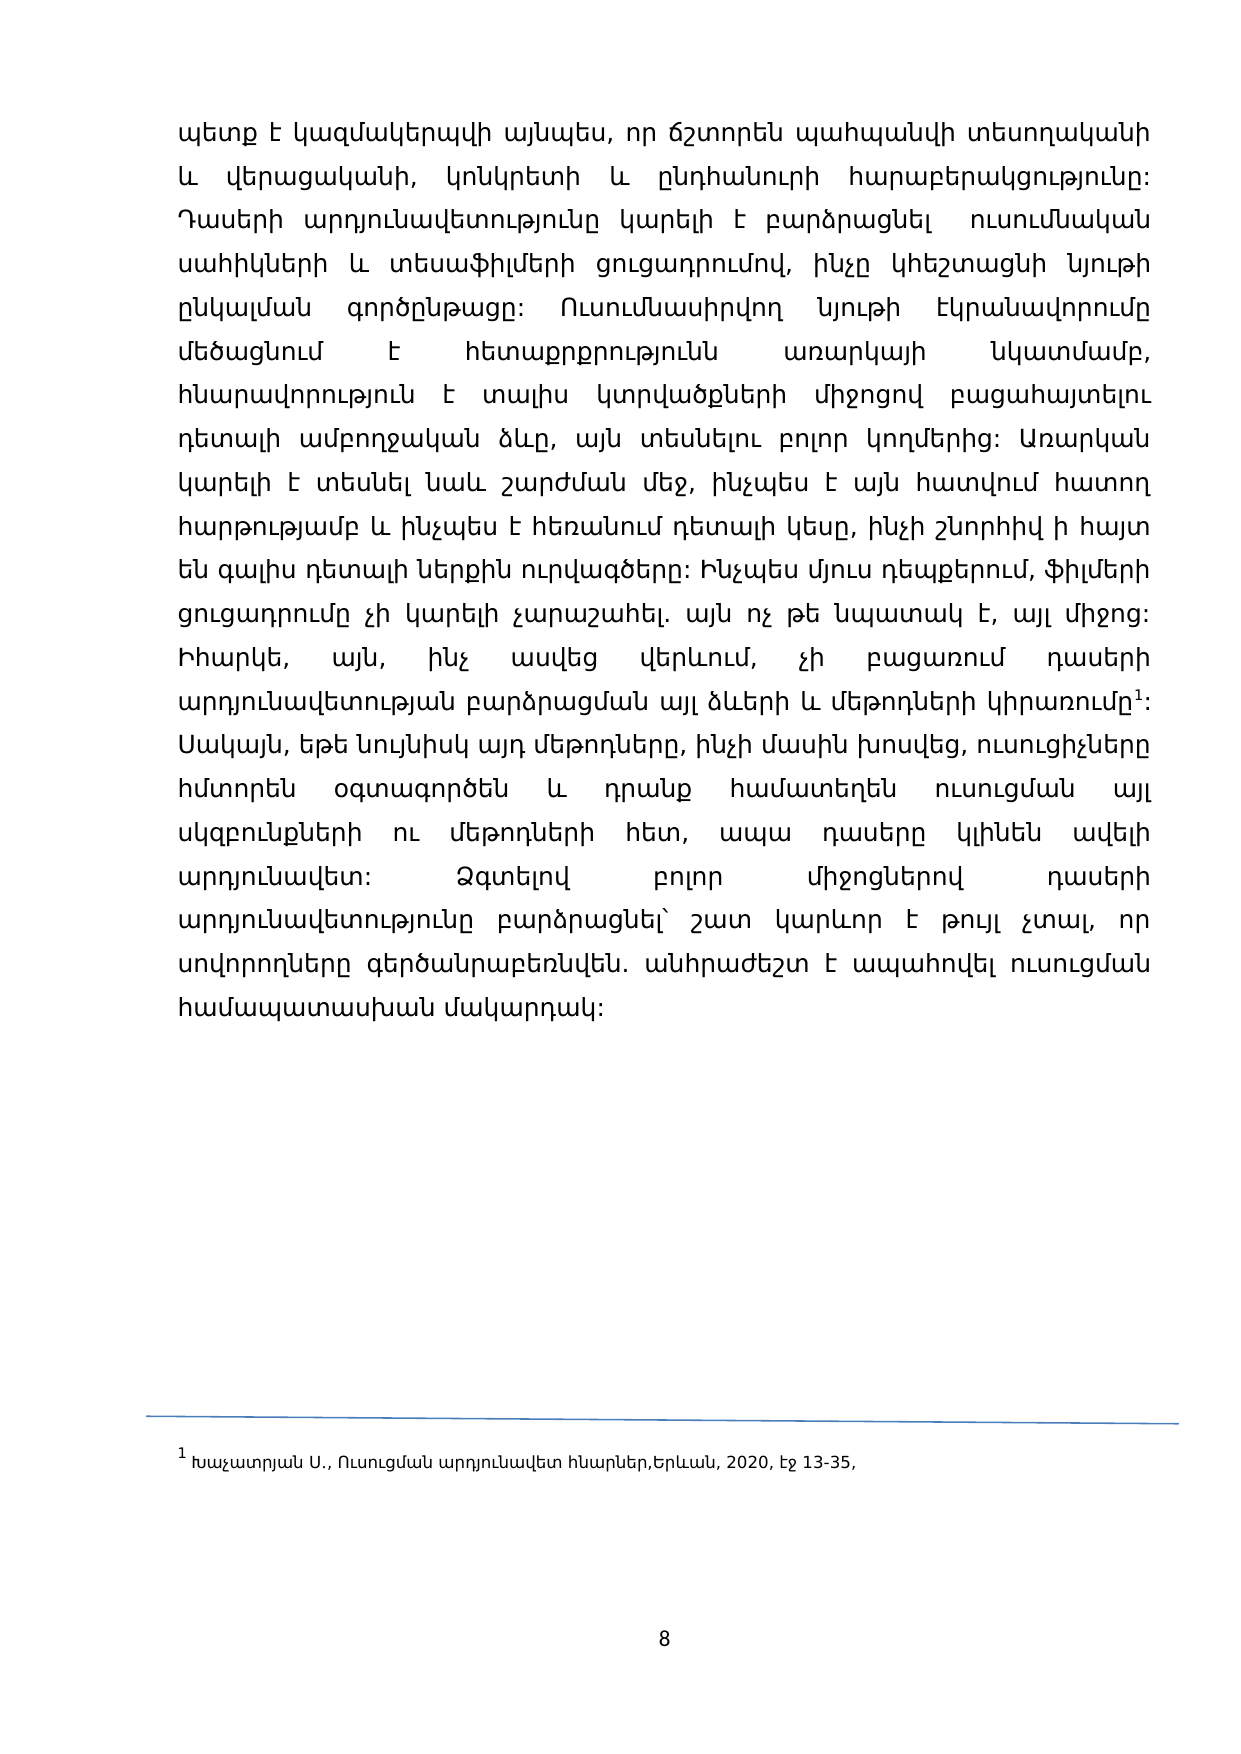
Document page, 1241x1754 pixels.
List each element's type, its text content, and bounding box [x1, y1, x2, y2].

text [177, 118, 1152, 1022]
text 1 Խաչատրյան Ս․, Ուսուցման արդյունավետ հնարներ,Երևան, 2020, էջ 13-35, [177, 1445, 1152, 1474]
